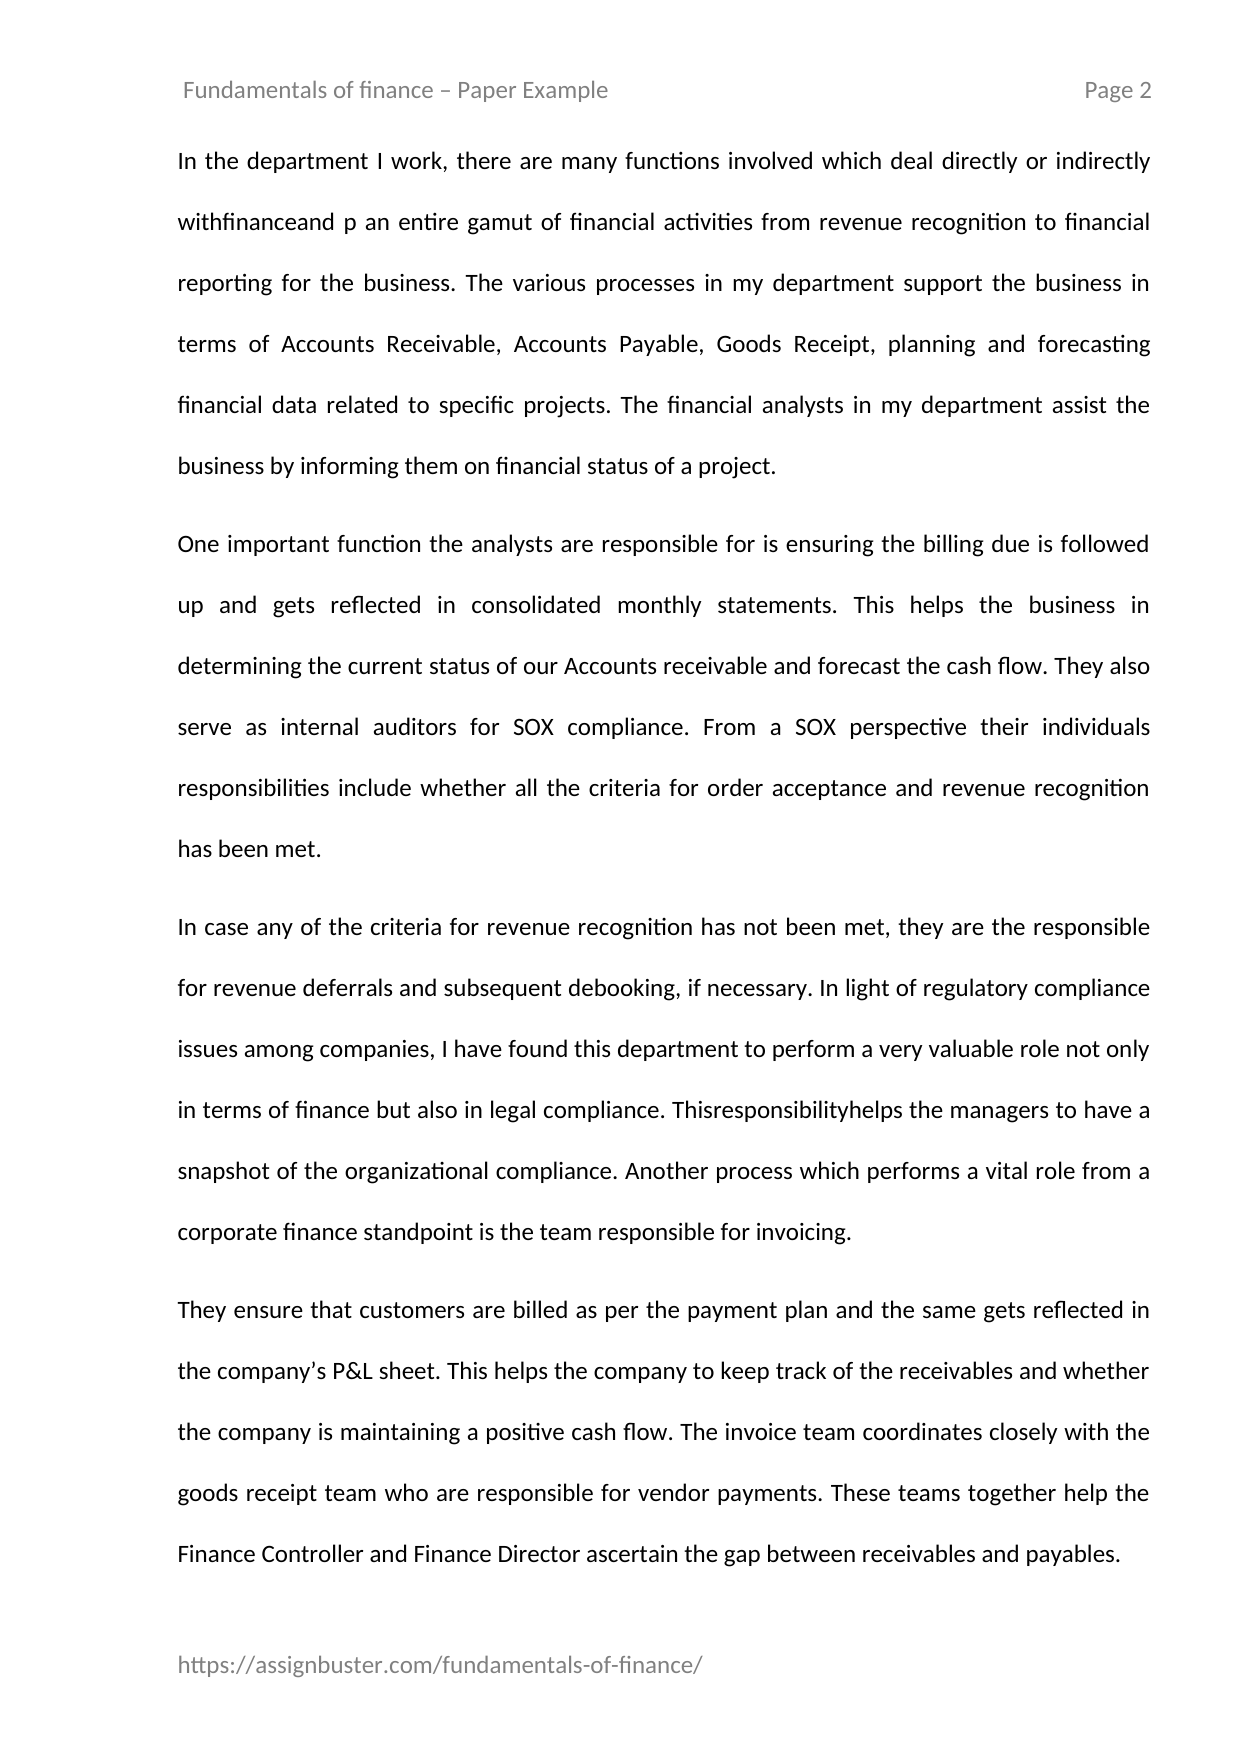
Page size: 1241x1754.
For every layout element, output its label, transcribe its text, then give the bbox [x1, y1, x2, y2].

text In case any of the criteria for revenue recognition has not been met, they are the responsible for revenue deferrals and subsequent debooking, if necessary. In light of regulatory compliance issues among companies, I have found this department to perform a very valuable role not only in terms of finance but also in legal compliance. Thisresponsibilityhelps the managers to have a snapshot of the organizational compliance. Another process which performs a vital role from a corporate finance standpoint is the team responsible for invoicing. [177, 911, 1152, 1247]
text In the department I work, there are many functions involved which deal directly or indirectly withfinanceand p an entire gamut of financial activities from revenue recognition to financial reporting for the business. The various processes in my department support the business in terms of Accounts Receivable, Accounts Payable, Goods Receipt, planning and forecasting financial data related to specific projects. The financial analysts in my department assist the business by informing them on financial status of a project. [177, 145, 1152, 481]
text One important function the analysts are responsible for is ensuring the billing due is followed up and gets reflected in consolidated monthly statements. This helps the business in determining the current status of our Accounts receivable and forecast the cash flow. They also serve as internal auditors for SOX compliance. From a SOX perspective their individuals responsibilities include whether all the criteria for order acceptance and revenue recognition has been met. [177, 528, 1152, 864]
text They ensure that customers are billed as per the payment plan and the same gets reflected in the company’s P&L sheet. This helps the company to keep track of the receivables and whether the company is maintaining a positive cash flow. The invoice team coordinates closely with the goods receipt team who are responsible for vendor payments. These teams together help the Finance Controller and Finance Director ascertain the gap between receivables and payables. [177, 1294, 1152, 1568]
